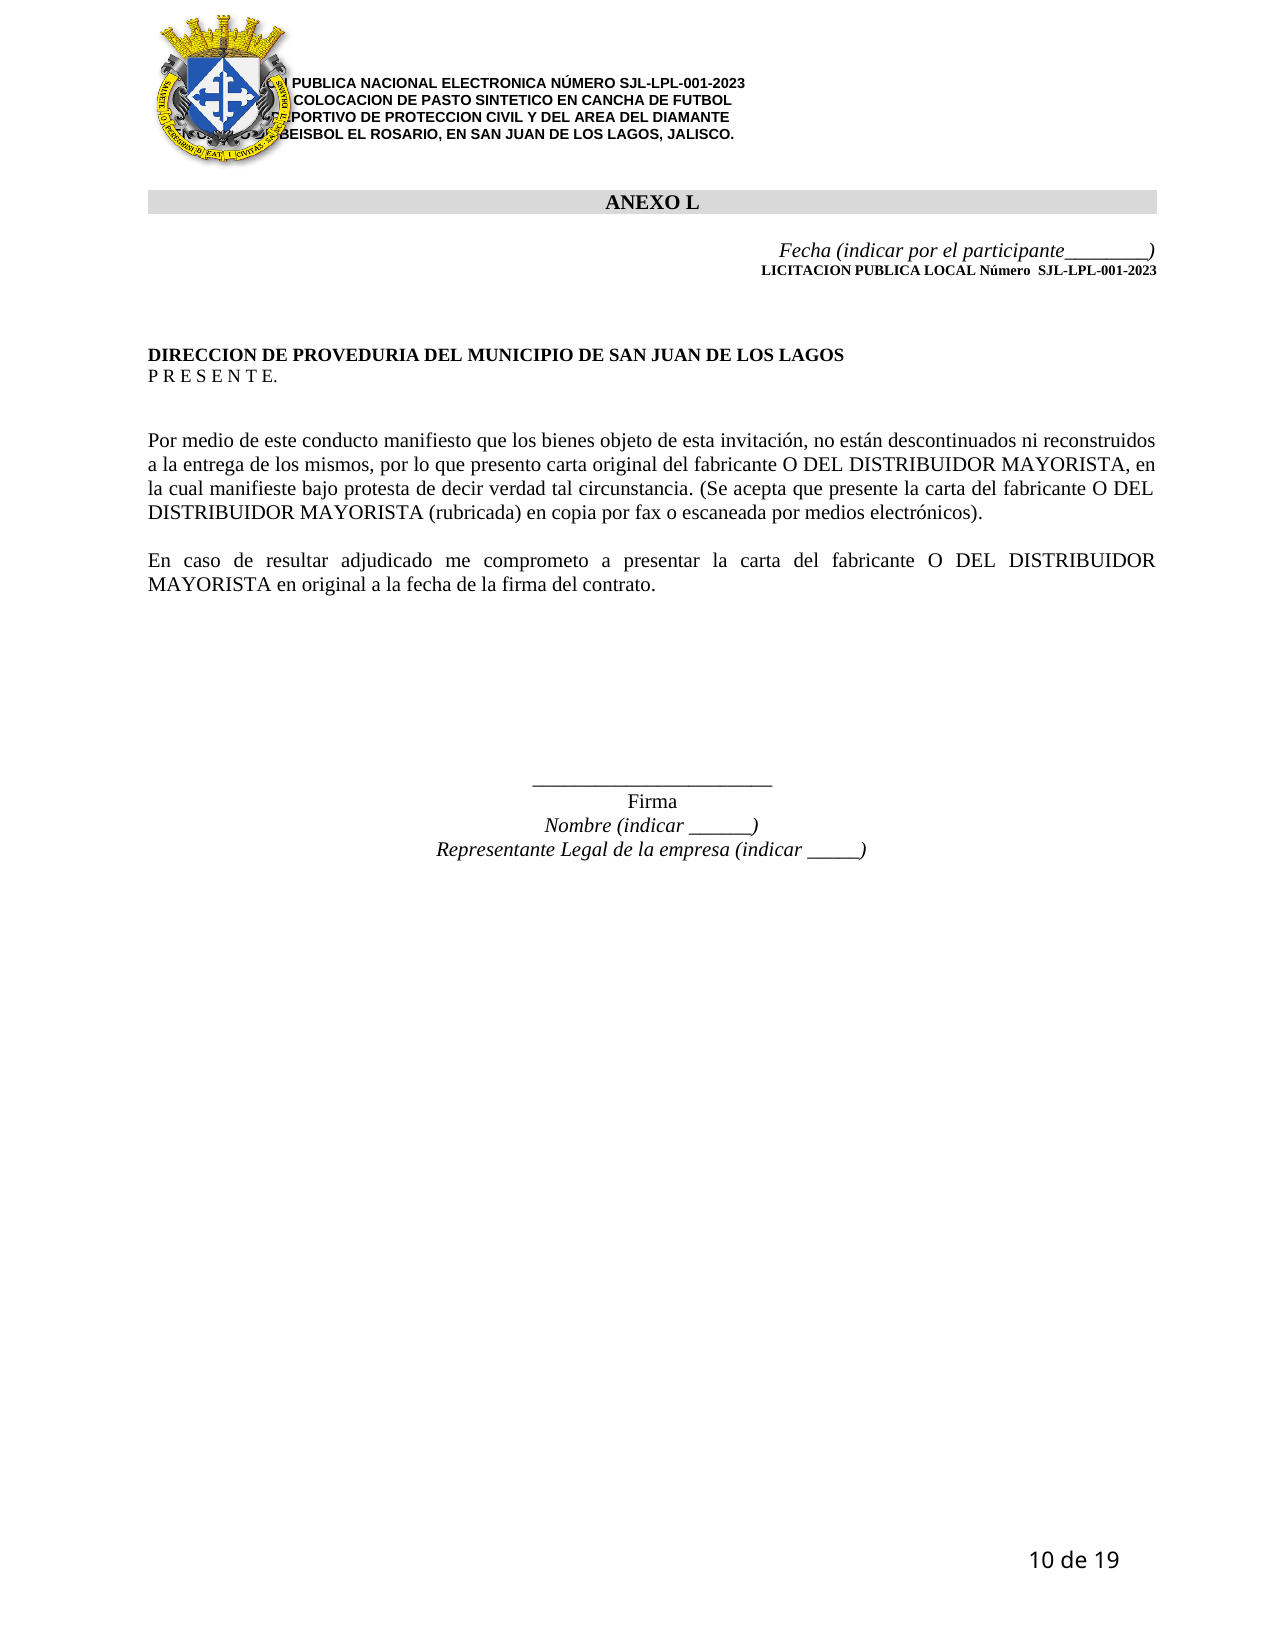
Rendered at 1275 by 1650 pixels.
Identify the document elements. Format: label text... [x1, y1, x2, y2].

title Representante Legal de la empresa (indicar _____) [148, 837, 1157, 861]
subtitle ANEXO L [148, 190, 1157, 214]
text DIRECCION DE PROVEDURIA DEL MUNICIPIO DE SAN JUAN DE LOS LAGOS [148, 344, 1157, 365]
text _______________________ [148, 765, 1157, 789]
text Por medio de este conducto manifiesto que los bienes objeto de esta invitación, no están descontinuados ni reconstruidos a la entrega de los mismos, por lo que presento carta original del fabricante O DEL DISTRIBUIDOR MAYORISTA, en la cual manifieste bajo protesta de decir verdad tal circunstancia. (Se acepta que presente la carta del fabricante O DEL DISTRIBUIDOR MAYORISTA (rubricada) en copia por fax o escaneada por medios electrónicos). [148, 428, 1157, 524]
text Fecha (indicar por el participante________) [148, 238, 1157, 262]
text Firma [148, 789, 1157, 813]
text P R E S E N T E. [148, 365, 1157, 387]
picture [134, 3, 316, 175]
title LICITACION PUBLICA LOCAL Número SJL-LPL-001-2023 [148, 262, 1157, 279]
text Nombre (indicar ______) [148, 813, 1157, 837]
text En caso de resultar adjudicado me comprometo a presentar la carta del fabricante O DEL DISTRIBUIDOR MAYORISTA en original a la fecha de la firma del contrato. [148, 548, 1157, 596]
